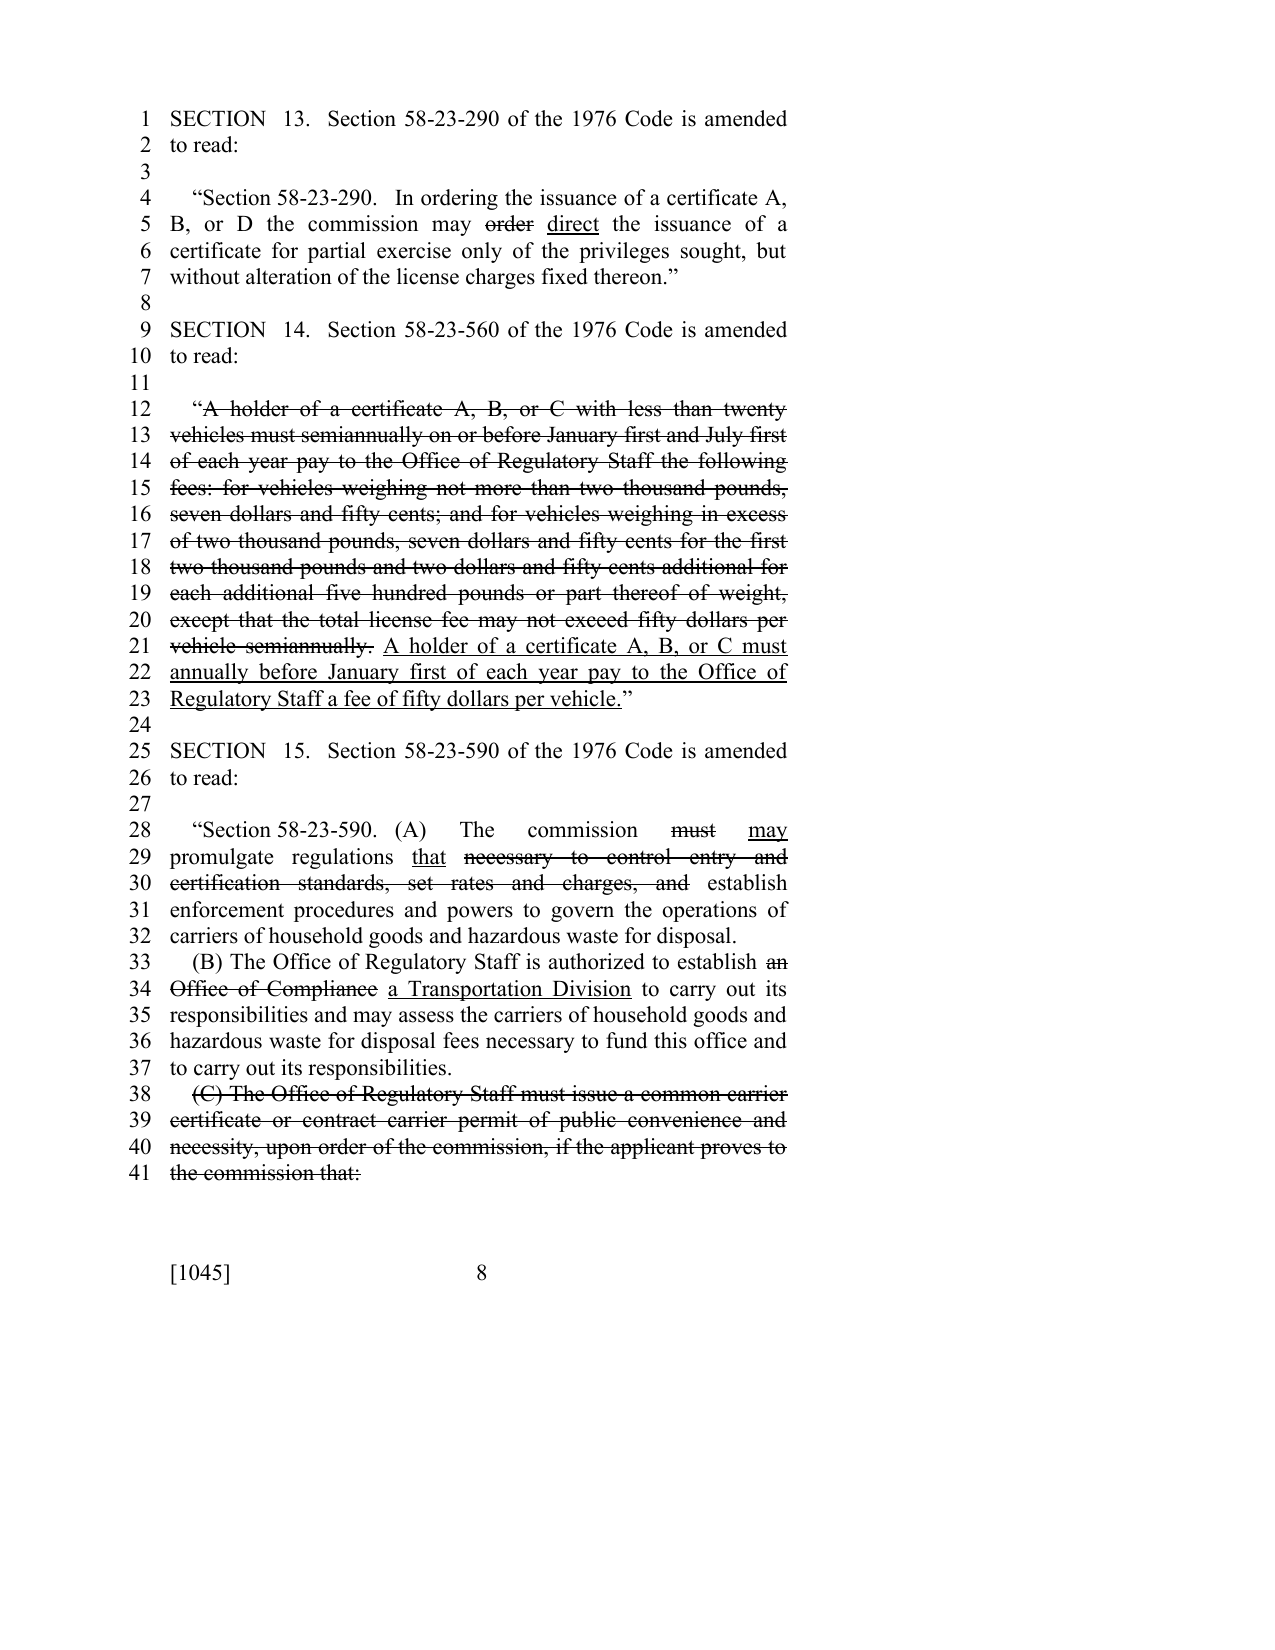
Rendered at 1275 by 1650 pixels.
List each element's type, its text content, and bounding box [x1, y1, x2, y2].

text SECTION 14. Section 58-23-560 of the 1976 Code is amended to read: [169, 316, 787, 368]
text (C) The Office of Regulatory Staff must issue a common carrier certificate or contract carrier permit of public convenience and necessity, upon order of the commission, if the applicant proves to the commission that: [169, 1122, 787, 1147]
text SECTION 15. Section 58-23-590 of the 1976 Code is amended to read: [169, 737, 787, 790]
text (C) The Office of Regulatory Staff must issue a common carrier certificate or contract carrier permit of public convenience and necessity, upon order of the commission, if the applicant proves to the commission that: [169, 1080, 787, 1121]
text “Section 58-23-590. (A) The commission must may promulgate regulations that necessary to control entry and certification standards, set rates and charges, and establish enforcement procedures and powers to govern the operations of carriers of household goods and hazardous waste for disposal. [169, 817, 787, 948]
text “Section 58-23-290. In ordering the issuance of a certificate A, B, or D the commission may order direct the issuance of a certificate for partial exercise only of the privileges sought, but without alteration of the license charges fixed thereon.” [169, 184, 787, 289]
text (B) The Office of Regulatory Staff is authorized to establish an Office of Compliance a Transportation Division to carry out its responsibilities and may assess the carriers of household goods and hazardous waste for disposal fees necessary to fund this office and to carry out its responsibilities. [169, 948, 787, 1080]
text (C) The Office of Regulatory Staff must issue a common carrier certificate or contract carrier permit of public convenience and necessity, upon order of the commission, if the applicant proves to the commission that: [169, 1148, 787, 1186]
text SECTION 13. Section 58-23-290 of the 1976 Code is amended to read: [169, 105, 787, 158]
